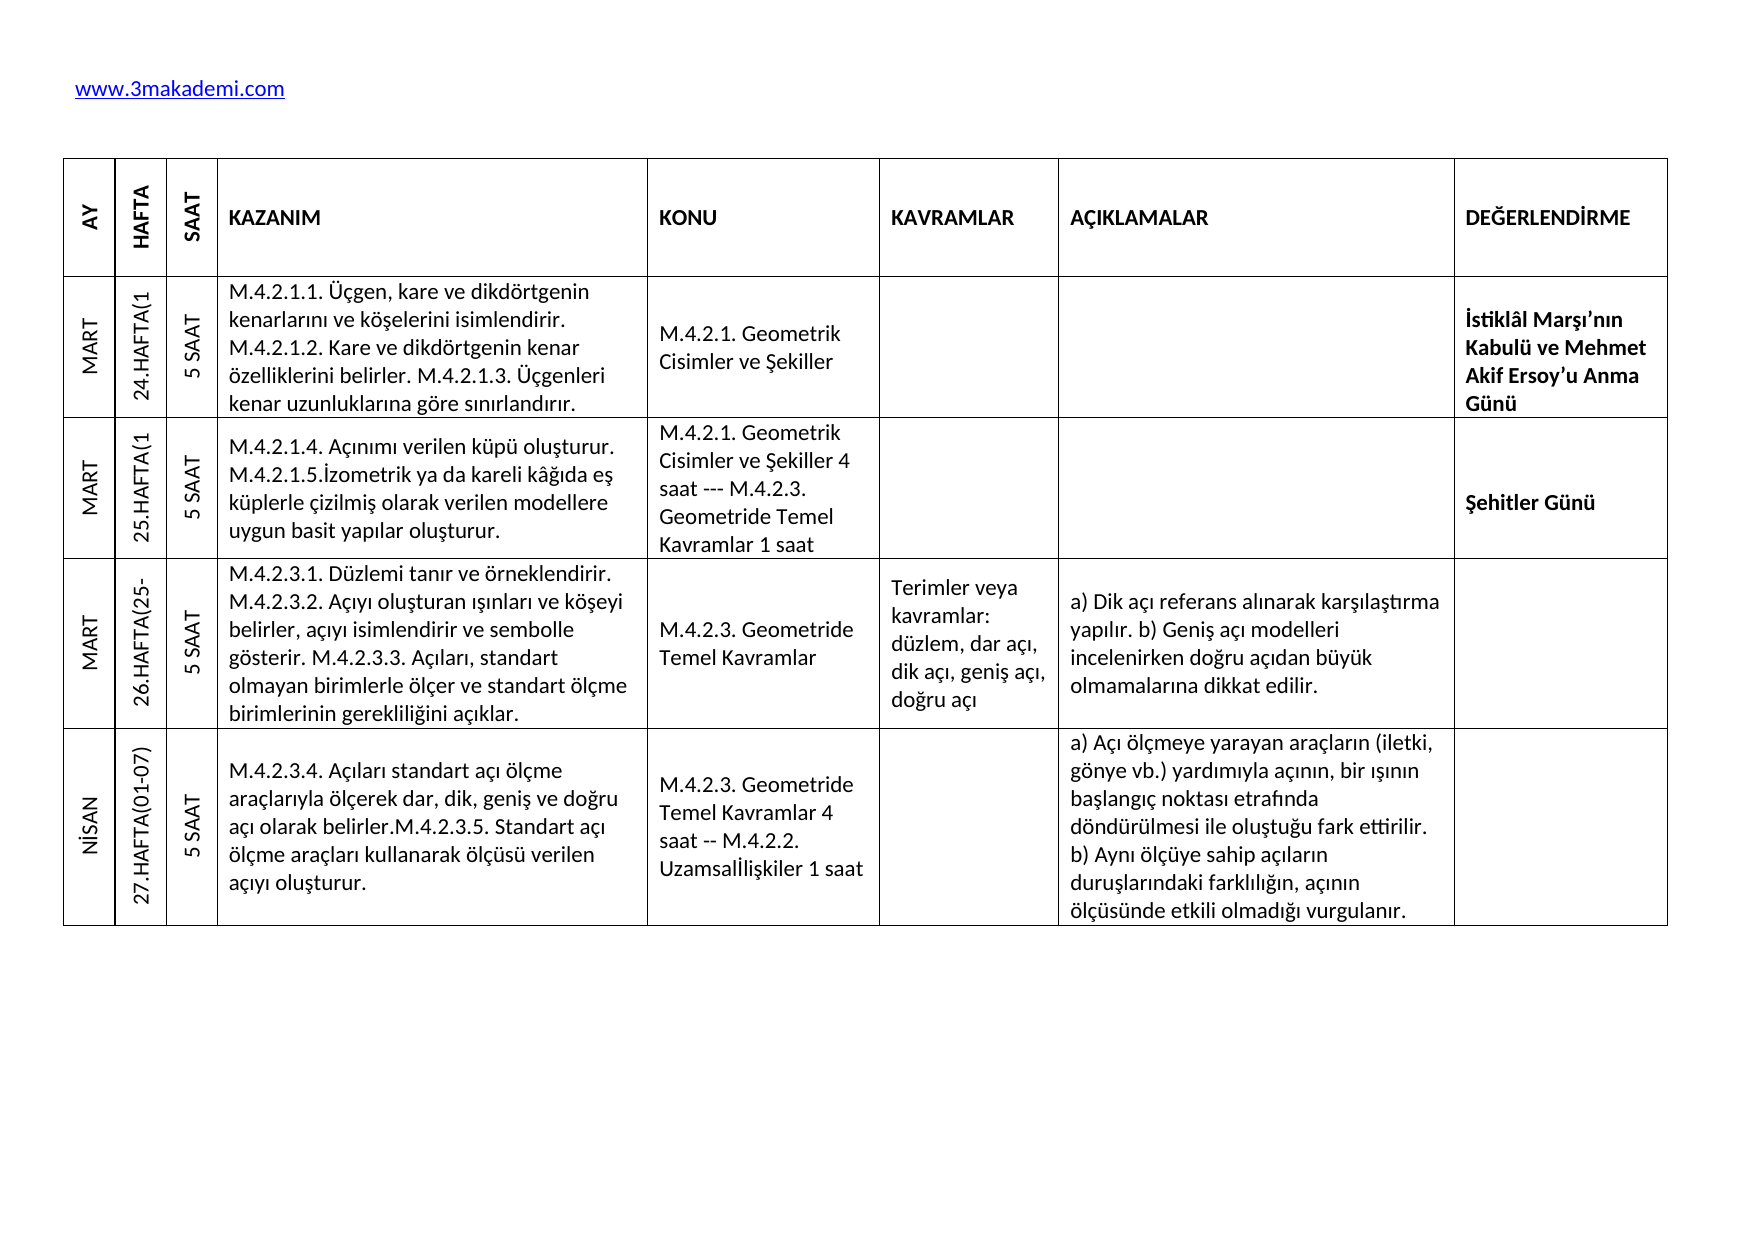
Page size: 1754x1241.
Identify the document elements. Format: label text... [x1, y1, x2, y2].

table_cell [1059, 277, 1454, 417]
table_cell MART [64, 559, 114, 727]
table_cell a) Dik açı referans alınarak karşılaştırma yapılır. b) Geniş açı modelleri incelenirken doğru açıdan büyük olmamalarına dikkat edilir. [1059, 559, 1454, 727]
table_cell 27.HAFTA(01-07) [116, 729, 166, 924]
table_cell [1455, 559, 1667, 727]
table_cell 25.HAFTA(18-24) [116, 418, 166, 558]
table_cell M.4.2.3. Geometride Temel Kavramlar [648, 559, 879, 727]
table_cell 24.HAFTA(11-17) [116, 277, 166, 417]
table_cell [1455, 729, 1667, 924]
table_cell İstiklâl Marşı’nın Kabulü ve Mehmet Akif Ersoy’u Anma Günü [1455, 277, 1667, 417]
table_header SAAT [167, 159, 217, 276]
table_header DEĞERLENDİRME [1455, 159, 1667, 276]
table_header KAZANIM [218, 159, 647, 276]
table_cell M.4.2.1.4. Açınımı verilen küpü oluşturur. M.4.2.1.5.İzometrik ya da kareli kâğıda eş küplerle çizilmiş olarak verilen modellere uygun basit yapılar oluşturur. [218, 418, 647, 558]
table_cell M.4.2.1.1. Üçgen, kare ve dikdörtgenin kenarlarını ve köşelerini isimlendirir. M.4.2.1.2. Kare ve dikdörtgenin kenar özelliklerini belirler. M.4.2.1.3. Üçgenleri kenar uzunluklarına göre sınırlandırır. [218, 277, 647, 417]
table_header AY [64, 159, 114, 276]
table_header KAVRAMLAR [880, 159, 1058, 276]
table_cell 5 SAAT [167, 559, 217, 727]
table_cell Terimler veya kavramlar: düzlem, dar açı, dik açı, geniş açı, doğru açı [880, 559, 1058, 727]
table_header AÇIKLAMALAR [1059, 159, 1454, 276]
table_cell M.4.2.3. Geometride Temel Kavramlar 4 saat -- M.4.2.2. Uzamsalİlişkiler 1 saat [648, 729, 879, 924]
table_cell M.4.2.1. Geometrik Cisimler ve Şekiller [648, 277, 879, 417]
table_cell MART [64, 277, 114, 417]
table_header HAFTA [116, 159, 166, 276]
table_cell M.4.2.1. Geometrik Cisimler ve Şekiller 4 saat --- M.4.2.3. Geometride Temel Kavramlar 1 saat [648, 418, 879, 558]
table_cell M.4.2.3.4. Açıları standart açı ölçme araçlarıyla ölçerek dar, dik, geniş ve doğru açı olarak belirler.M.4.2.3.5. Standart açı ölçme araçları kullanarak ölçüsü verilen açıyı oluşturur. [218, 729, 647, 924]
table_cell 26.HAFTA(25-31) [116, 559, 166, 727]
table_cell M.4.2.3.1. Düzlemi tanır ve örneklendirir. M.4.2.3.2. Açıyı oluşturan ışınları ve köşeyi belirler, açıyı isimlendirir ve sembolle gösterir. M.4.2.3.3. Açıları, standart olmayan birimlerle ölçer ve standart ölçme birimlerinin gerekliliğini açıklar. [218, 559, 647, 727]
table_cell [880, 418, 1058, 558]
table_cell [880, 277, 1058, 417]
table_cell a) Açı ölçmeye yarayan araçların (iletki, gönye vb.) yardımıyla açının, bir ışının başlangıç noktası etrafında döndürülmesi ile oluştuğu fark ettirilir. b) Aynı ölçüye sahip açıların duruşlarındaki farklılığın, açının ölçüsünde etkili olmadığı vurgulanır. [1059, 729, 1454, 924]
table_cell 5 SAAT [167, 277, 217, 417]
table_cell [1059, 418, 1454, 558]
table_cell MART [64, 418, 114, 558]
table_header KONU [648, 159, 879, 276]
table_cell 5 SAAT [167, 729, 217, 924]
table_cell Şehitler Günü [1455, 418, 1667, 558]
table_cell NİSAN [64, 729, 114, 924]
table_cell [880, 729, 1058, 924]
table_cell 5 SAAT [167, 418, 217, 558]
